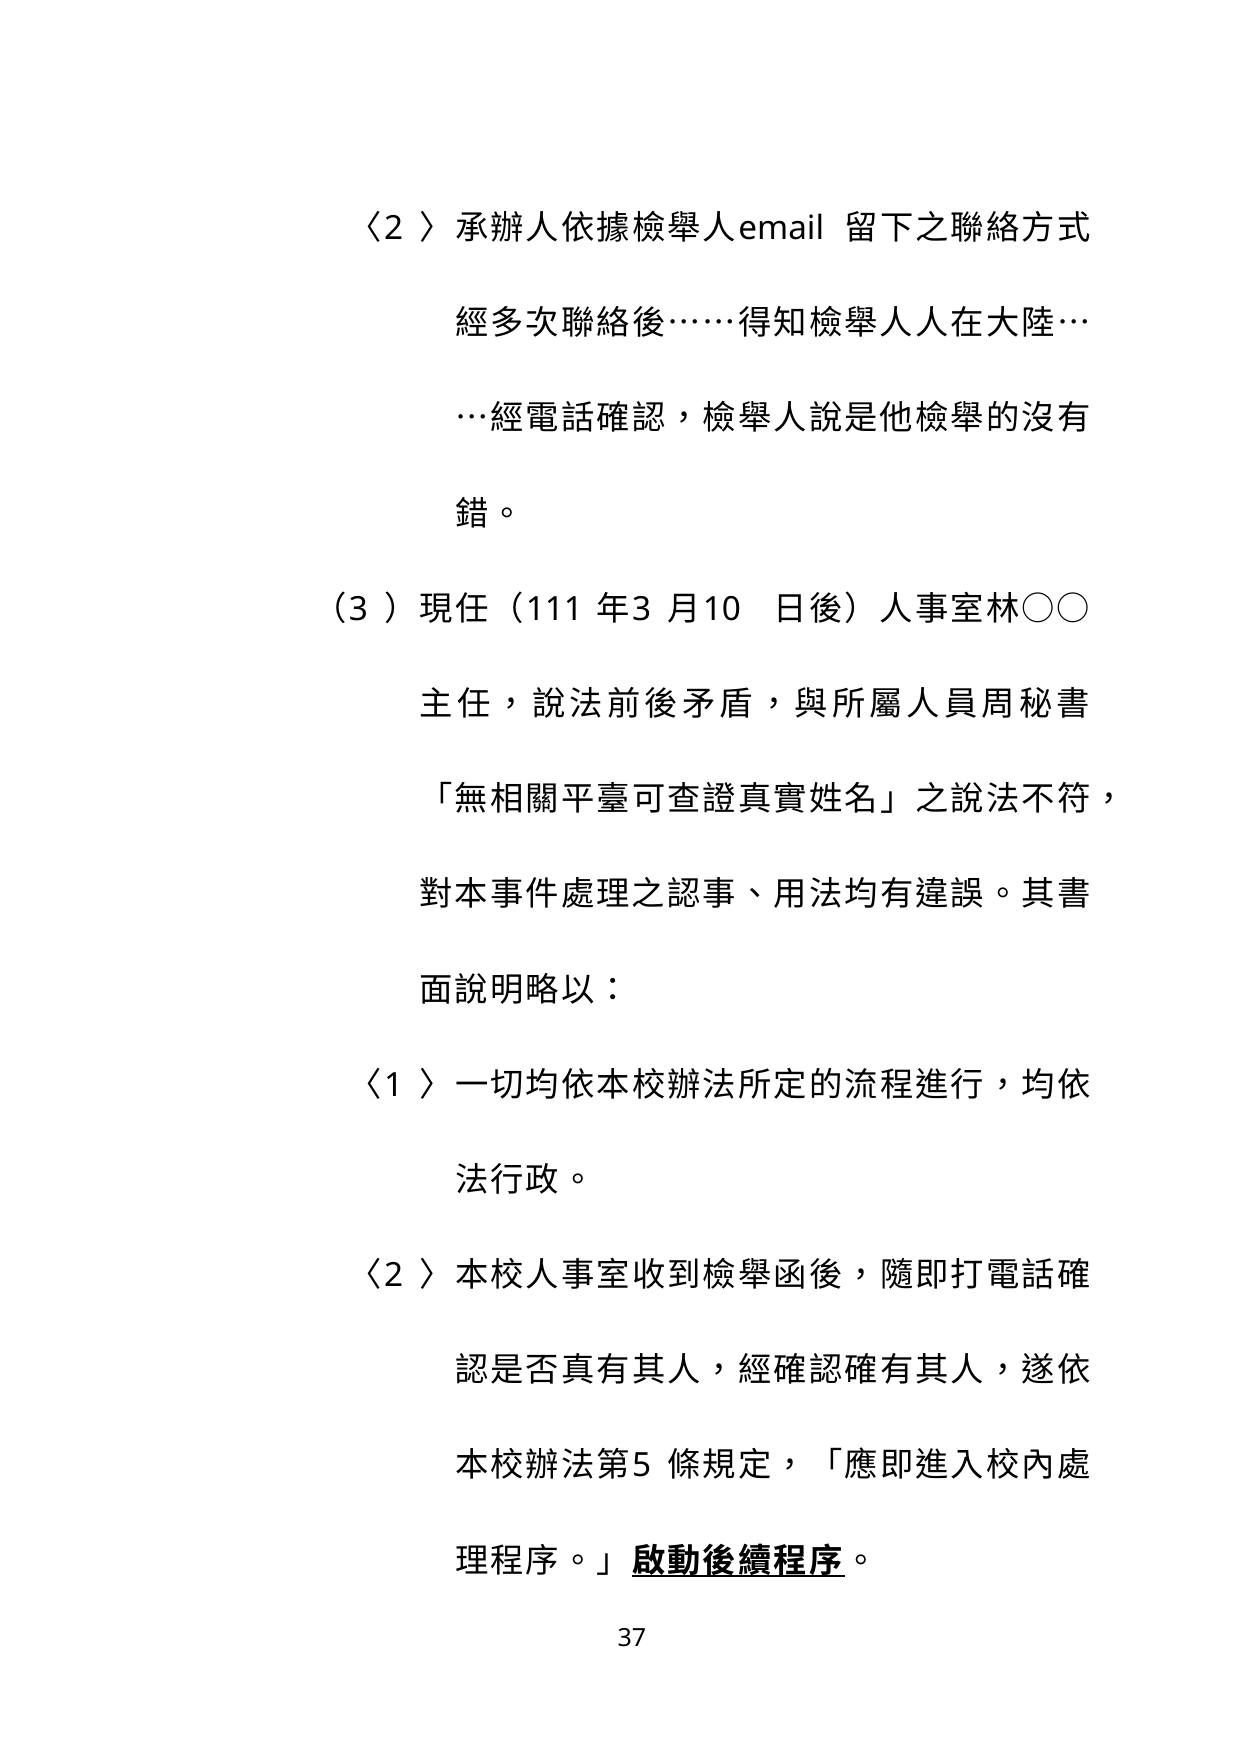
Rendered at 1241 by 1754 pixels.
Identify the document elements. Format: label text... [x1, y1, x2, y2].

subtitle 現任（111年3月10日後）人事室林○○主任，說法前後矛盾，與所屬人員周秘書「無相關平臺可查證真實姓名」之說法不符，對本事件處理之認事、用法均有違誤。其書面說明略以： [296, 558, 1092, 1034]
subtitle 一切均依本校辦法所定的流程進行，均依法行政。 [331, 1034, 1092, 1224]
subtitle 本校人事室收到檢舉函後，隨即打電話確認是否真有其人，經確認確有其人，遂依本校辦法第5條規定，「應即進入校內處理程序。」啟動後續程序。 [331, 1224, 1092, 1605]
subtitle 承辦人依據檢舉人email留下之聯絡方式經多次聯絡後……得知檢舉人人在大陸……經電話確認，檢舉人說是他檢舉的沒有錯。 [331, 177, 1092, 558]
